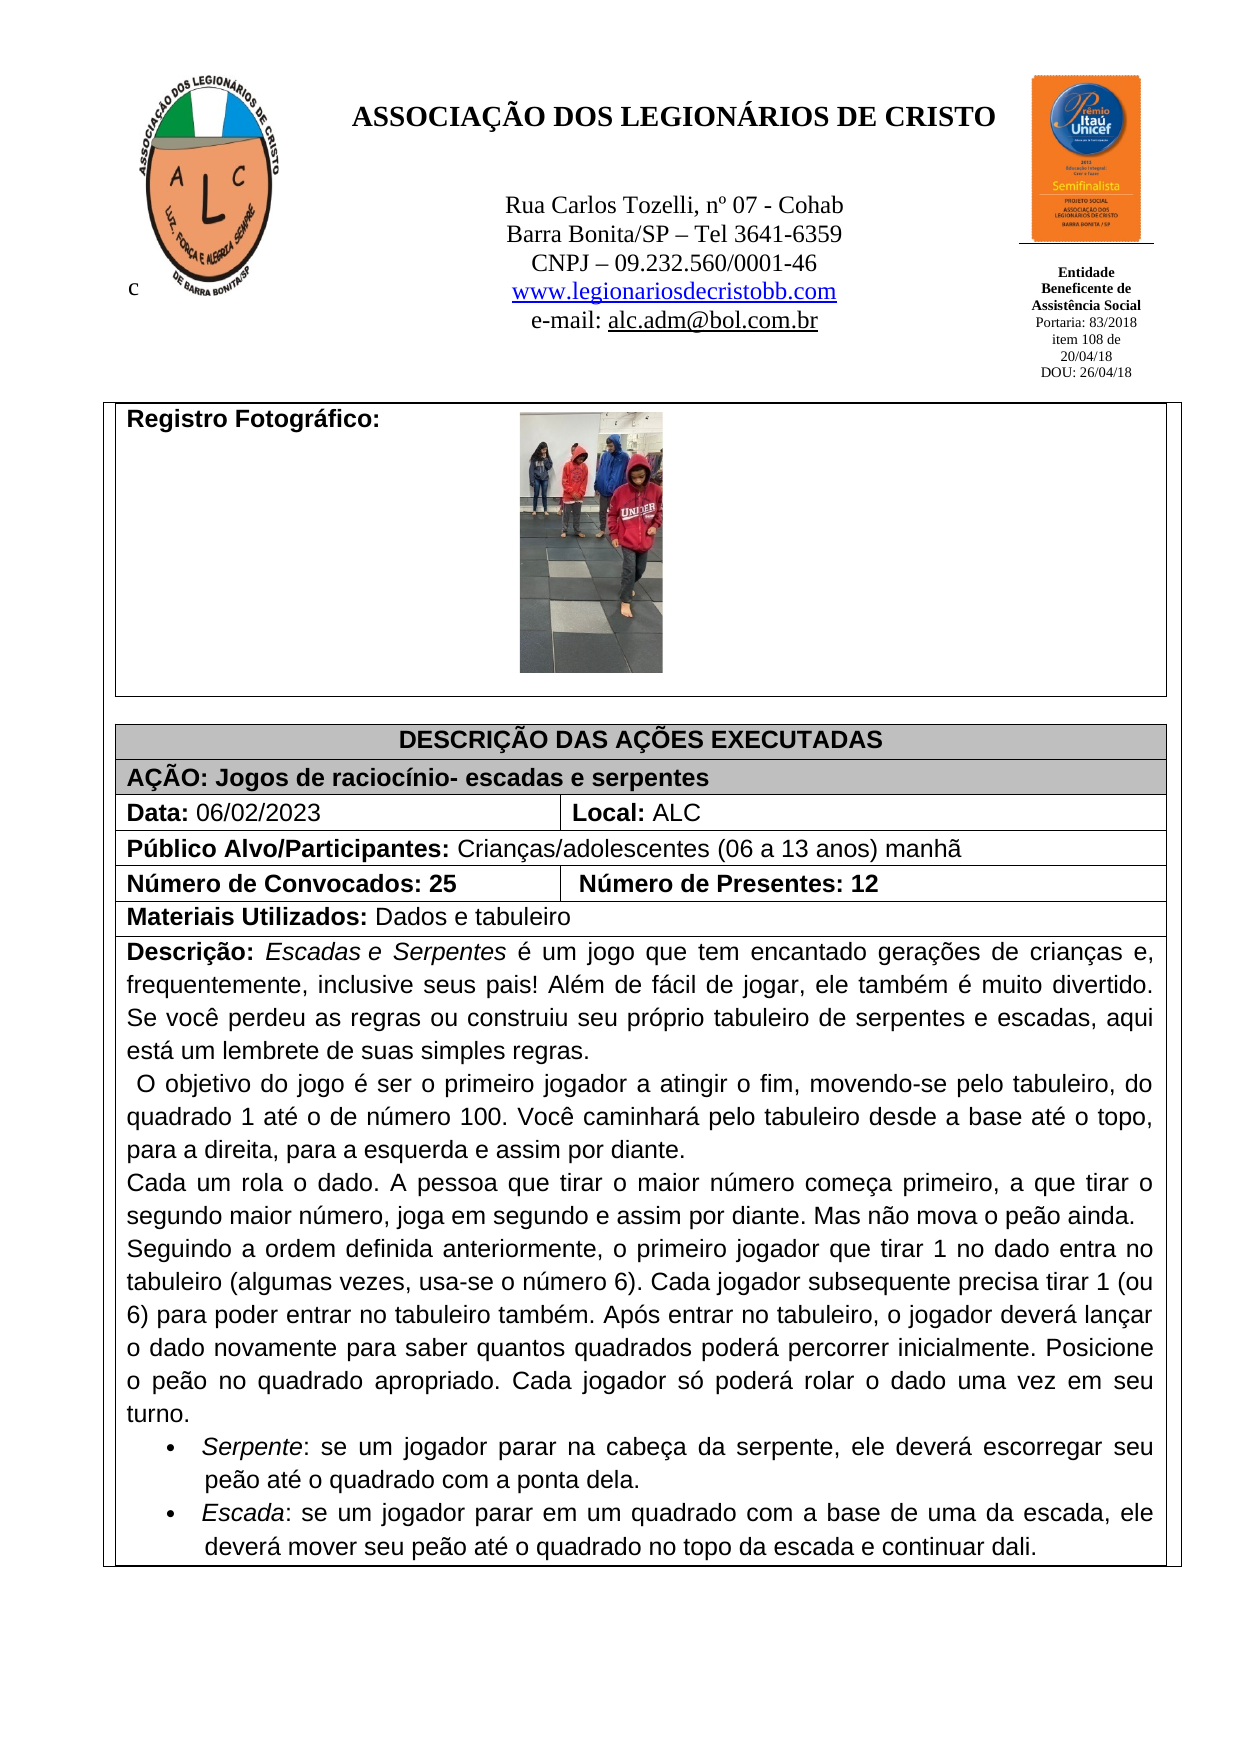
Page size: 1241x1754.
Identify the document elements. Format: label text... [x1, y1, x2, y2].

picture [139, 75, 279, 296]
picture [1031, 75, 1141, 242]
picture [519, 412, 663, 587]
